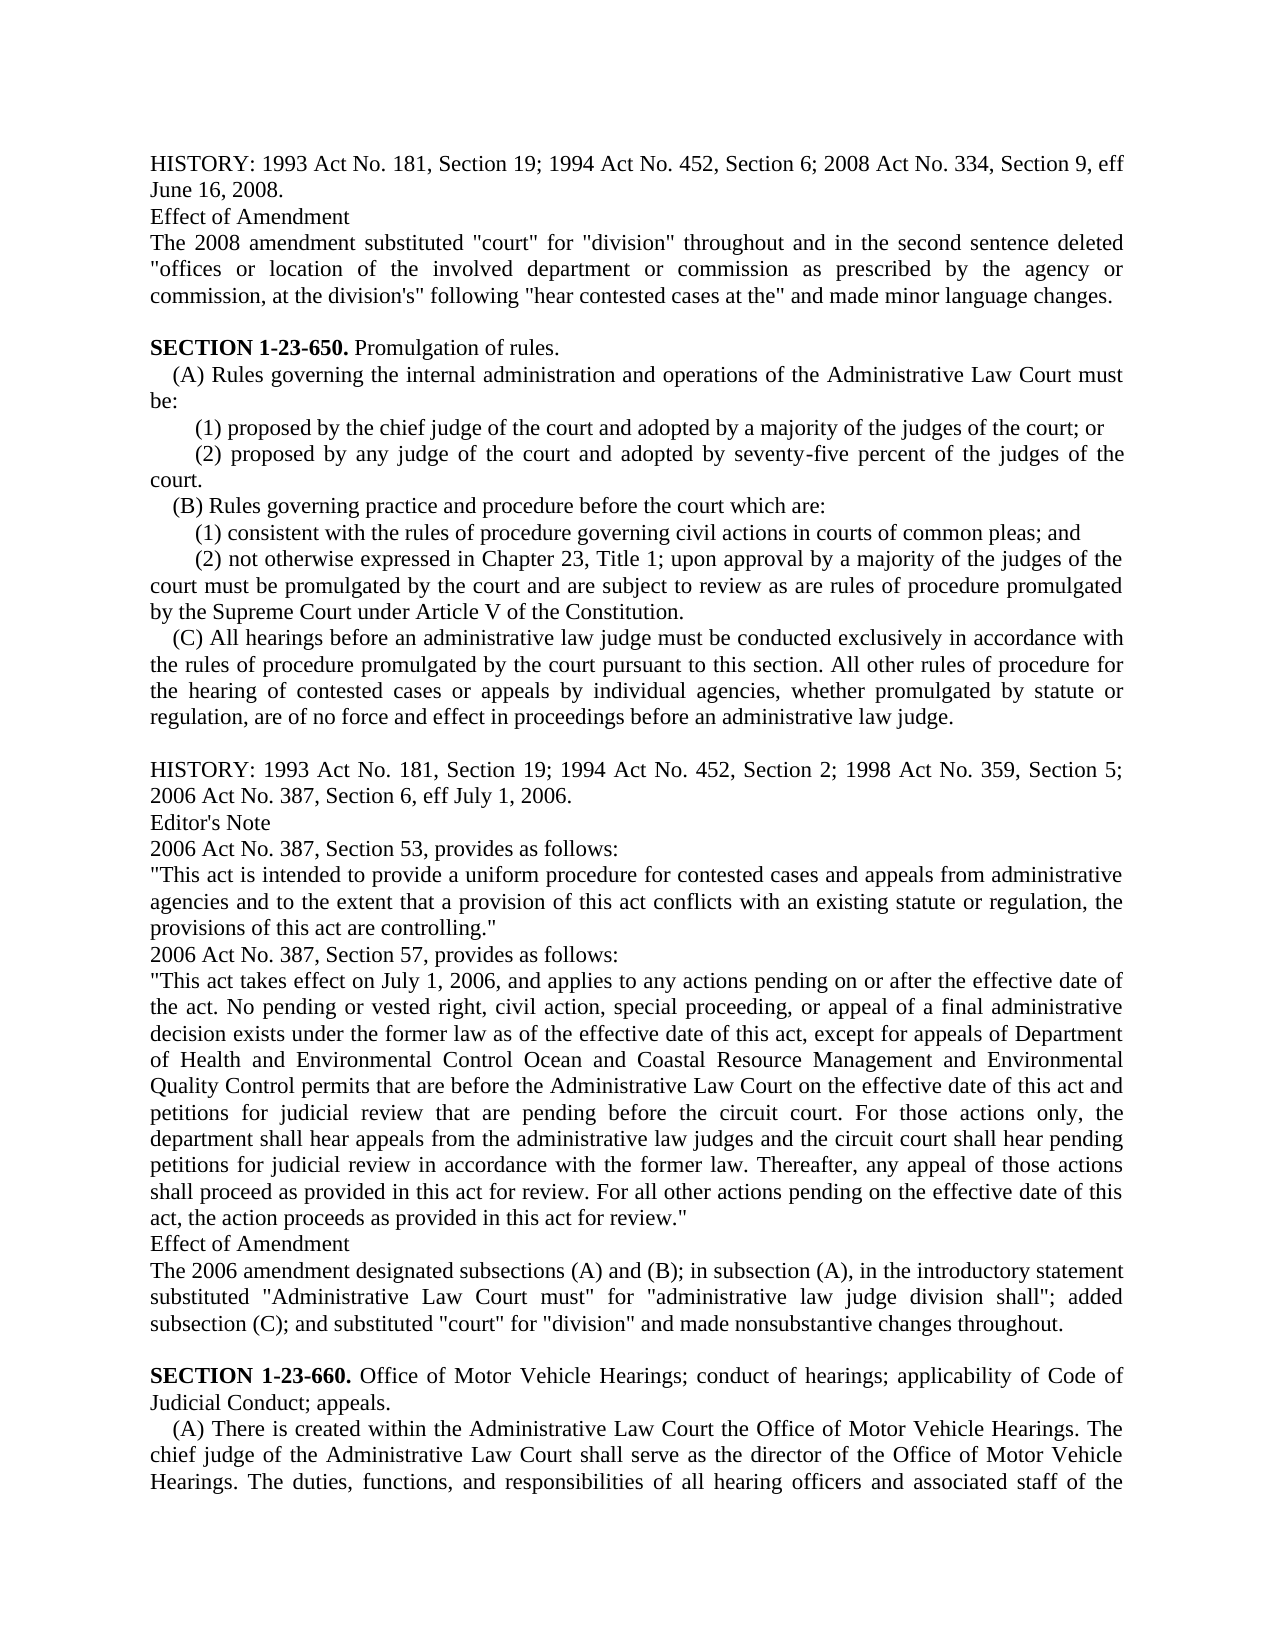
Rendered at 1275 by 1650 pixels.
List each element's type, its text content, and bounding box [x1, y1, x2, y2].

text "This act takes effect on July 1, 2006, and applies to any actions pending on or after the effective date of the act. No pending or vested right, civil action, special proceeding, or appeal of a final administrative decision exists under the former law as of the effective date of this act, except for appeals of Department of Health and Environmental Control Ocean and Coastal Resource Management and Environmental Quality Control permits that are before the Administrative Law Court on the effective date of this act and petitions for judicial review that are pending before the circuit court. For those actions only, the department shall hear appeals from the administrative law judges and the circuit court shall hear pending petitions for judicial review in accordance with the former law. Thereafter, any appeal of those actions shall proceed as provided in this act for review. For all other actions pending on the effective date of this act, the action proceeds as provided in this act for review." [150, 967, 1125, 1231]
text 2006 Act No. 387, Section 57, provides as follows: [150, 941, 1125, 967]
text SECTION 1-23-660. Office of Motor Vehicle Hearings; conduct of hearings; applicability of Code of Judicial Conduct; appeals. [150, 1362, 1125, 1415]
text (1) consistent with the rules of procedure governing civil actions in courts of common pleas; and [150, 519, 1125, 545]
text 2006 Act No. 387, Section 53, provides as follows: [150, 835, 1125, 862]
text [150, 1415, 1125, 1494]
text "This act is intended to provide a uniform procedure for contested cases and appeals from administrative agencies and to the extent that a provision of this act conflicts with an existing statute or regulation, the provisions of this act are controlling." [150, 862, 1125, 941]
text Editor's Note [150, 809, 1125, 835]
text (1) proposed by the chief judge of the court and adopted by a majority of the judges of the court; or [150, 413, 1125, 440]
text HISTORY: 1993 Act No. 181, Section 19; 1994 Act No. 452, Section 2; 1998 Act No. 359, Section 5; 2006 Act No. 387, Section 6, eff July 1, 2006. [150, 756, 1125, 809]
text Effect of Amendment [150, 203, 1125, 229]
text (2) not otherwise expressed in Chapter 23, Title 1; upon approval by a majority of the judges of the court must be promulgated by the court and are subject to review as are rules of procedure promulgated by the Supreme Court under Article V of the Constitution. [150, 545, 1125, 624]
text HISTORY: 1993 Act No. 181, Section 19; 1994 Act No. 452, Section 6; 2008 Act No. 334, Section 9, eff June 16, 2008. [150, 150, 1125, 203]
text The 2006 amendment designated subsections (A) and (B); in subsection (A), in the introductory statement substituted "Administrative Law Court must" for "administrative law judge division shall"; added subsection (C); and substituted "court" for "division" and made nonsubstantive changes throughout. [150, 1257, 1125, 1336]
text Effect of Amendment [150, 1231, 1125, 1257]
text (B) Rules governing practice and procedure before the court which are: [150, 493, 1125, 519]
text (C) All hearings before an administrative law judge must be conducted exclusively in accordance with the rules of procedure promulgated by the court pursuant to this section. All other rules of procedure for the hearing of contested cases or appeals by individual agencies, whether promulgated by statute or regulation, are of no force and effect in proceedings before an administrative law judge. [150, 624, 1125, 730]
text SECTION 1-23-650. Promulgation of rules. [150, 334, 1125, 361]
text (2) proposed by any judge of the court and adopted by seventy-five percent of the judges of the court. [150, 440, 1125, 493]
text (A) Rules governing the internal administration and operations of the Administrative Law Court must be: [150, 361, 1125, 413]
text The 2008 amendment substituted "court" for "division" throughout and in the second sentence deleted "offices or location of the involved department or commission as prescribed by the agency or commission, at the division's" following "hear contested cases at the" and made minor language changes. [150, 229, 1125, 308]
